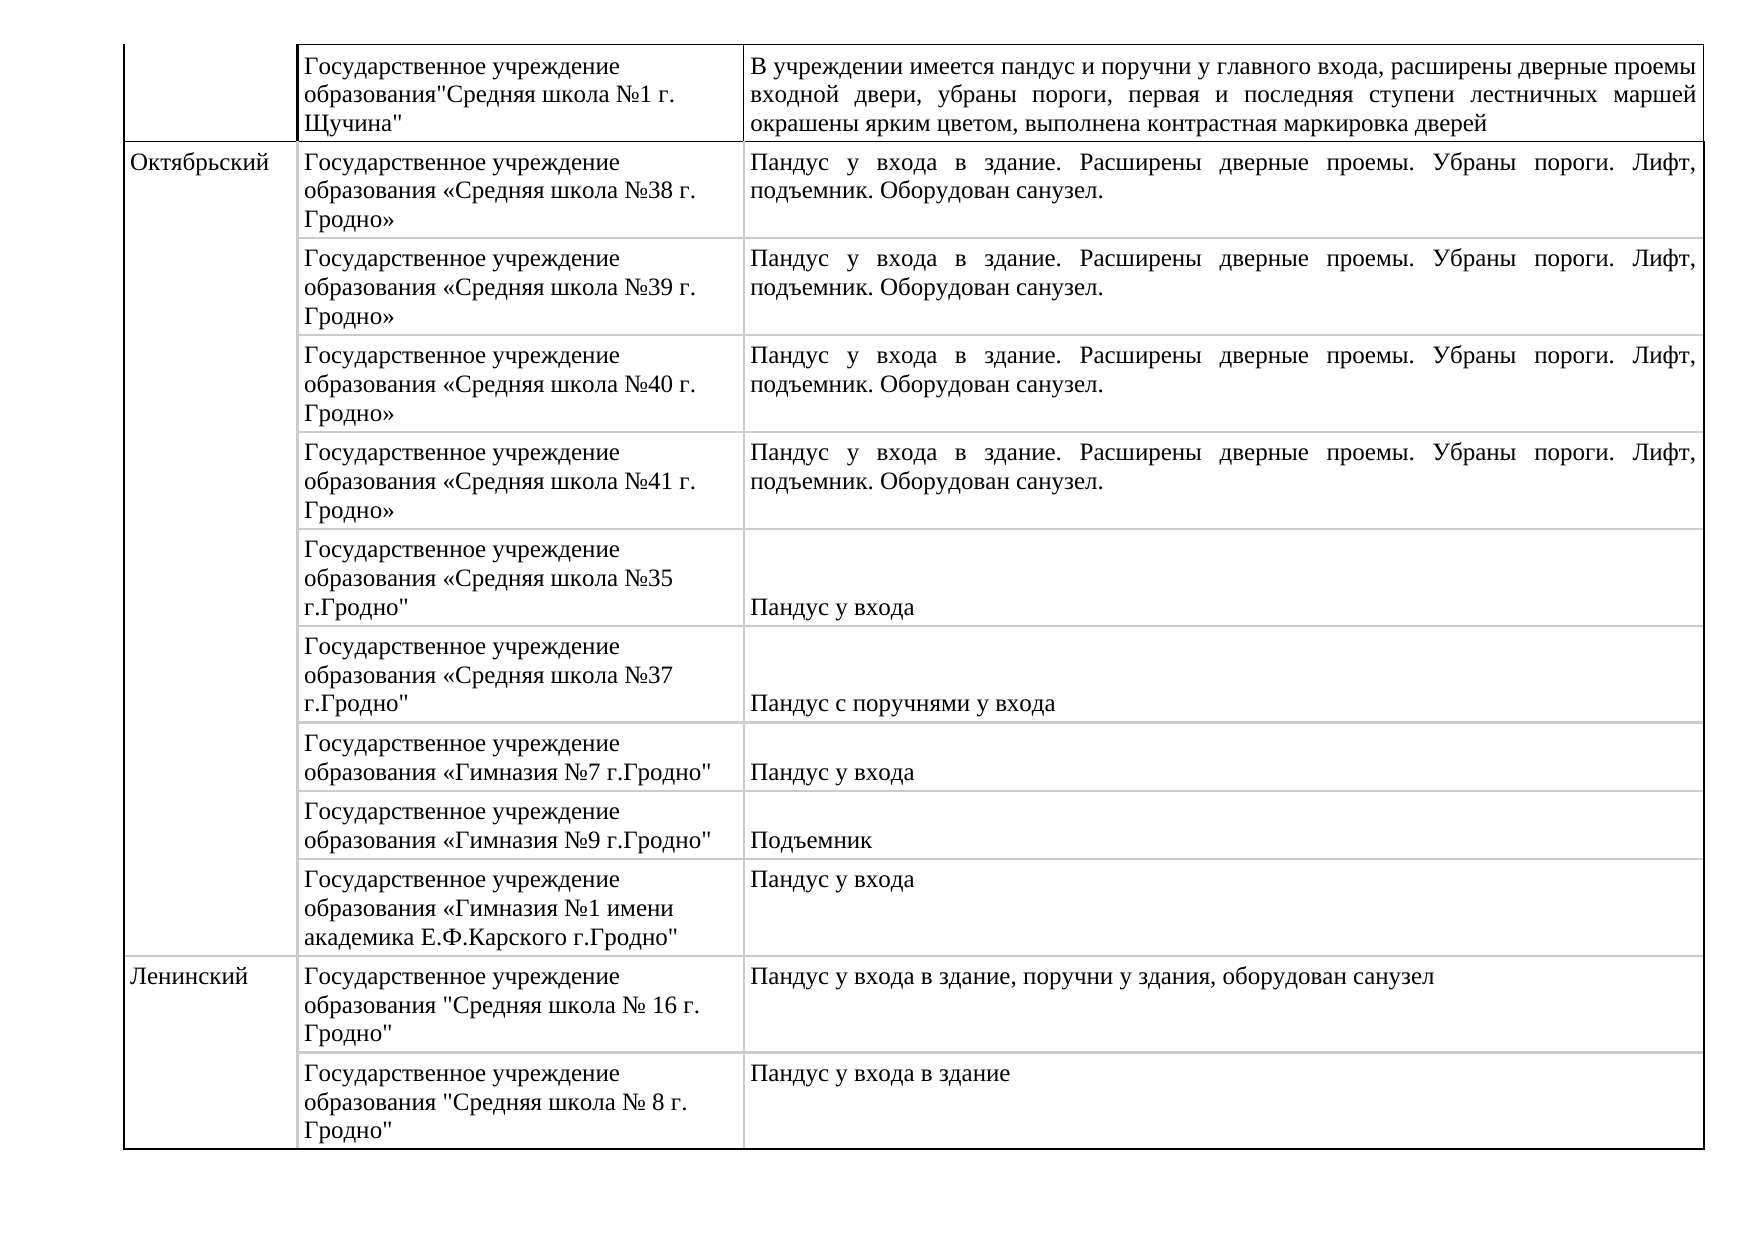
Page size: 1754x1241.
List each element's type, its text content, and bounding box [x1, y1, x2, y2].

table_cell Пандус у входа [745, 860, 1703, 954]
table_cell Ленинский [125, 957, 296, 1148]
table_cell Пандус у входа [745, 530, 1703, 624]
table_cell Государственное учреждение образования «Средняя школа №40 г. Гродно» [299, 336, 743, 431]
table_cell Пандус у входа в здание. Расширены дверные проемы. Убраны пороги. Лифт, подъемник. Оборудован санузел. [745, 433, 1703, 528]
table_cell Государственное учреждение образования «Средняя школа №41 г. Гродно» [299, 433, 743, 528]
table_cell Пандус у входа в здание. Расширены дверные проемы. Убраны пороги. Лифт, подъемник. Оборудован санузел. [745, 142, 1703, 237]
table_cell Октябрьский [125, 142, 296, 954]
table_cell Государственное учреждение образования "Средняя школа № 16 г. Гродно" [299, 957, 743, 1051]
table_cell Подъемник [745, 792, 1703, 858]
table_cell Государственное учреждение образования «Гимназия №7 г.Гродно" [299, 724, 743, 789]
table_cell Государственное учреждение образования «Средняя школа №39 г. Гродно» [299, 239, 743, 334]
table_cell Государственное учреждение образования «Средняя школа №37 г.Гродно" [299, 627, 743, 721]
table_cell Пандус у входа [745, 724, 1703, 789]
table_cell Государственное учреждение образования «Средняя школа №35 г.Гродно" [299, 530, 743, 624]
table_cell Государственное учреждение образования «Гимназия №1 имени академика Е.Ф.Карского г.Гродно" [299, 860, 743, 954]
table_cell Государственное учреждение образования"Средняя школа №1 г. Щучина" [299, 45, 743, 141]
table_cell Государственное учреждение образования «Гимназия №9 г.Гродно" [299, 792, 743, 858]
table_cell Пандус с поручнями у входа [745, 627, 1703, 721]
table_cell Государственное учреждение образования "Средняя школа № 8 г. Гродно" [299, 1054, 743, 1148]
table_cell Пандус у входа в здание. Расширены дверные проемы. Убраны пороги. Лифт, подъемник. Оборудован санузел. [745, 239, 1703, 334]
table_cell Пандус у входа в здание, поручни у здания, оборудован санузел [745, 957, 1703, 1051]
table_cell Пандус у входа в здание. Расширены дверные проемы. Убраны пороги. Лифт, подъемник. Оборудован санузел. [745, 336, 1703, 431]
table_cell В учреждении имеется пандус и поручни у главного входа, расширены дверные проемы входной двери, убраны пороги, первая и последняя ступени лестничных маршей окрашены ярким цветом, выполнена контрастная маркировка дверей [744, 45, 1703, 141]
table_cell Пандус у входа в здание [745, 1054, 1703, 1148]
table_cell Государственное учреждение образования «Средняя школа №38 г. Гродно» [299, 142, 743, 237]
